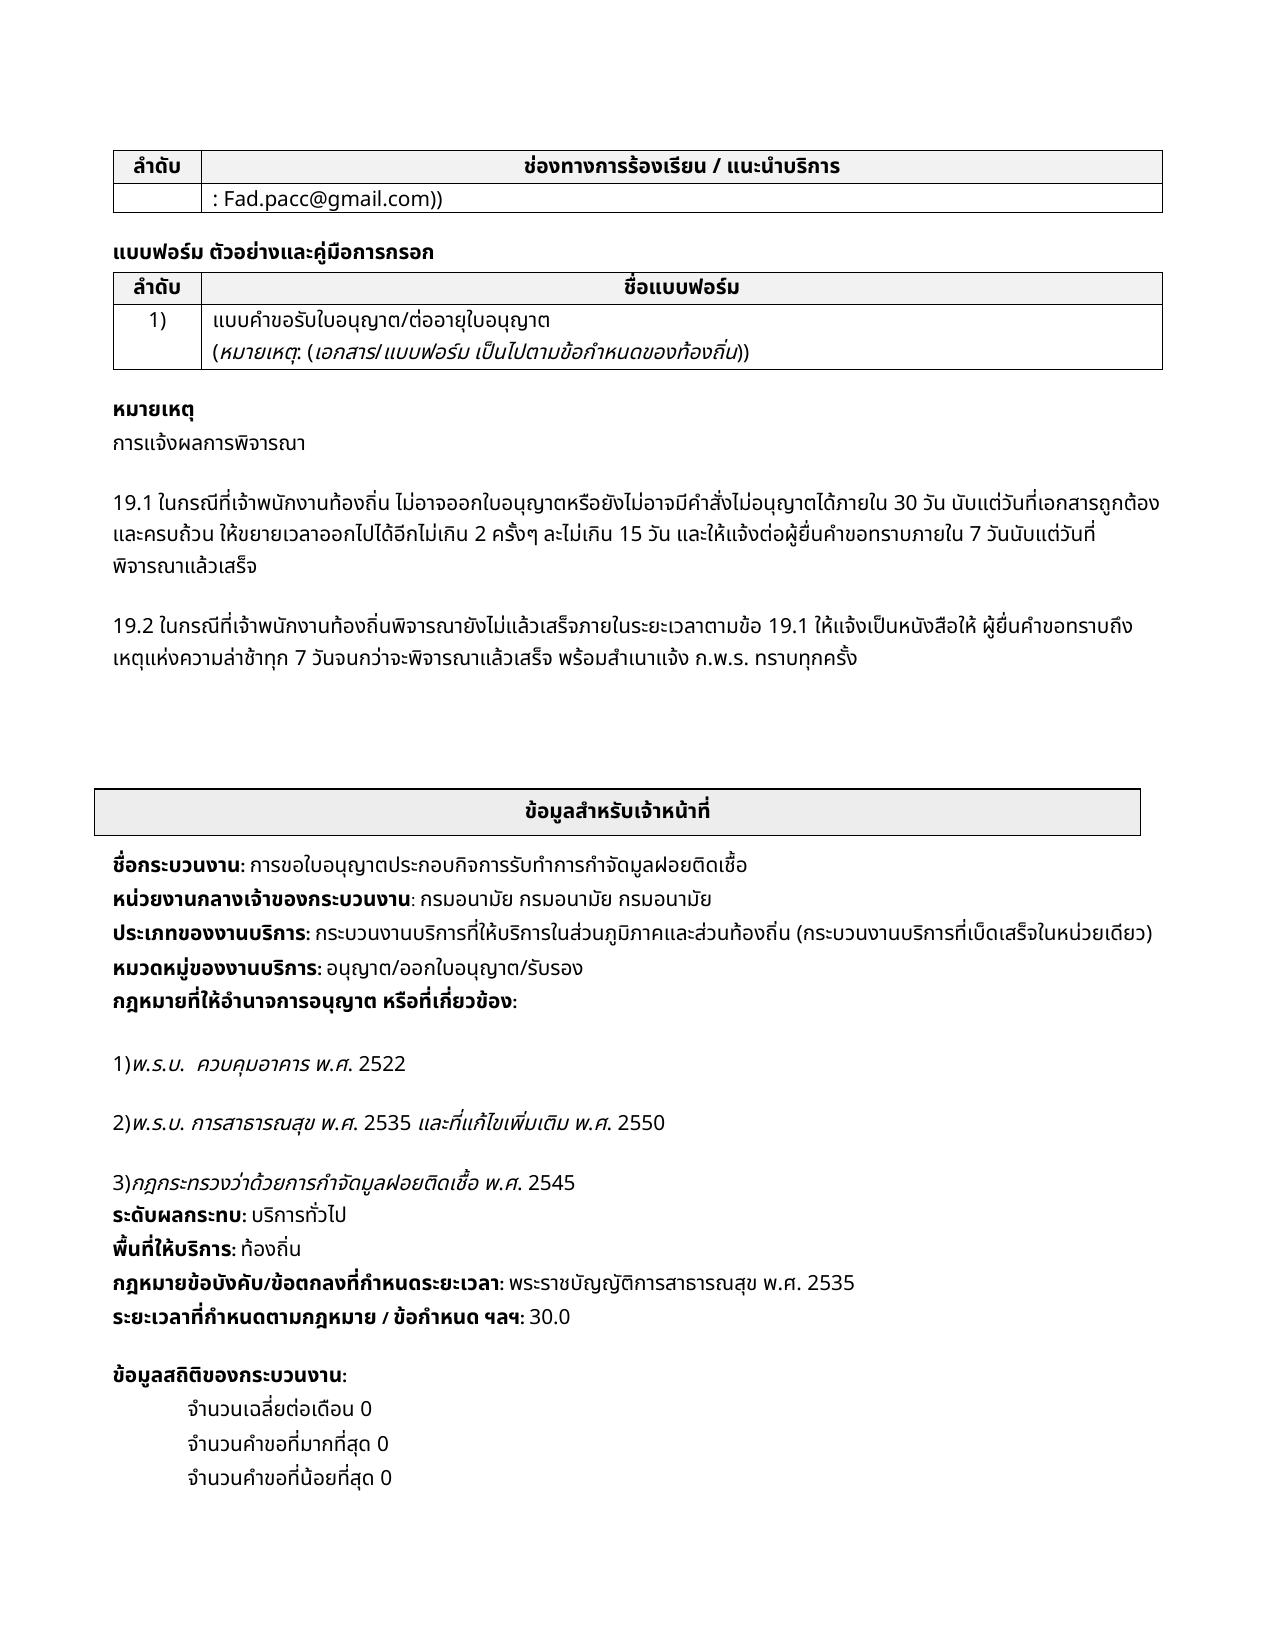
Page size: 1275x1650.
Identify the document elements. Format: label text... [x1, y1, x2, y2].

table_cell 2)พ.ร.บ. การสาธารณสุข พ.ศ. 2535 และที่แก้ไขเพิ่มเติม พ.ศ. 2550 [101, 1081, 1150, 1140]
table_cell 3) [114, 184, 201, 212]
table_header ชื่อแบบฟอร์ม [202, 273, 1162, 304]
table_header ลำดับ [114, 151, 201, 183]
text แบบฟอร์ม ตัวอย่างและคู่มือการกรอก [112, 238, 1162, 269]
text หมายเหตุ [112, 394, 1162, 426]
text การแจ้งผลการพิจารณา 19.1ในกรณีที่เจ้าพนักงานท้องถิ่น ไม่อาจออกใบอนุญาตหรือยังไม่อาจมีคำสั่งไม่อนุญาตได้ภายใน 30 วัน นับแต่วันที่เอกสารถูกต้องและครบถ้วน ให้ขยายเวลาออกไปได้อีกไม่เกิน 2 ครั้งๆ ละไม่เกิน 15 วัน และให้แจ้งต่อผู้ยื่นคำขอทราบภายใน 7 วันนับแต่วันที่พิจารณาแล้วเสร็จ 19.2 ในกรณีที่เจ้าพนักงานท้องถิ่นพิจารณายังไม่แล้วเสร็จภายในระยะเวลาตามข้อ 19.1 ให้แจ้งเป็นหนังสือให้ ผู้ยื่นคำขอทราบถึงเหตุแห่งความล่าช้าทุก 7 วันจนกว่าจะพิจารณาแล้วเสร็จ พร้อมสำเนาแจ้ง ก.พ.ร. ทราบทุกครั้ง [112, 428, 1162, 702]
table_cell 3)กฎกระทรวงว่าด้วยการกำจัดมูลฝอยติดเชื้อ พ.ศ. 2545 [101, 1140, 1150, 1200]
text หมวดหมู่ของงานบริการ: อนุญาต/ออกใบอนุญาต/รับรอง [112, 953, 1162, 984]
text พื้นที่ให้บริการ: ท้องถิ่น [112, 1234, 1162, 1265]
text กฎหมายที่ให้อำนาจการอนุญาต หรือที่เกี่ยวข้อง: [112, 987, 1162, 1018]
table_cell แบบคำขอรับใบอนุญาต/ต่ออายุใบอนุญาต (หมายเหตุ: (เอกสาร/แบบฟอร์ม เป็นไปตามข้อกำหนดของท้องถิ่น)) [202, 305, 1162, 368]
text ชื่อกระบวนงาน: การขอใบอนุญาตประกอบกิจการรับทำการกำจัดมูลฝอยติดเชื้อ [112, 776, 1162, 882]
table_header ช่องทางการร้องเรียน / แนะนำบริการ [202, 151, 1162, 183]
text ประเภทของงานบริการ: กระบวนงานบริการที่ให้บริการในส่วนภูมิภาคและส่วนท้องถิ่น (กระบวนงานบริการที่เบ็ดเสร็จในหน่วยเดียว) [112, 918, 1162, 950]
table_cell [202, 184, 1162, 212]
text จำนวนคำขอที่มากที่สุด 0 [112, 1429, 1162, 1460]
table_header 1)พ.ร.บ. ควบคุมอาคาร พ.ศ. 2522 [101, 1021, 1150, 1081]
table_header ลำดับ [114, 273, 201, 304]
text กฎหมายข้อบังคับ/ข้อตกลงที่กำหนดระยะเวลา: พระราชบัญญัติการสาธารณสุข พ.ศ. 2535 ระยะเวลาที่กำหนดตามกฎหมาย / ข้อกำหนด ฯลฯ: 30.0 [112, 1268, 1162, 1334]
text ระดับผลกระทบ: บริการทั่วไป [112, 1200, 1162, 1231]
table_cell 1) [114, 305, 201, 368]
text จำนวนคำขอที่น้อยที่สุด 0 [112, 1463, 1162, 1494]
text จำนวนเฉลี่ยต่อเดือน 0 [112, 1394, 1162, 1426]
text หน่วยงานกลางเจ้าของกระบวนงาน: กรมอนามัย กรมอนามัย กรมอนามัย [112, 884, 1162, 916]
text ข้อมูลสถิติของกระบวนงาน: [112, 1361, 1162, 1392]
